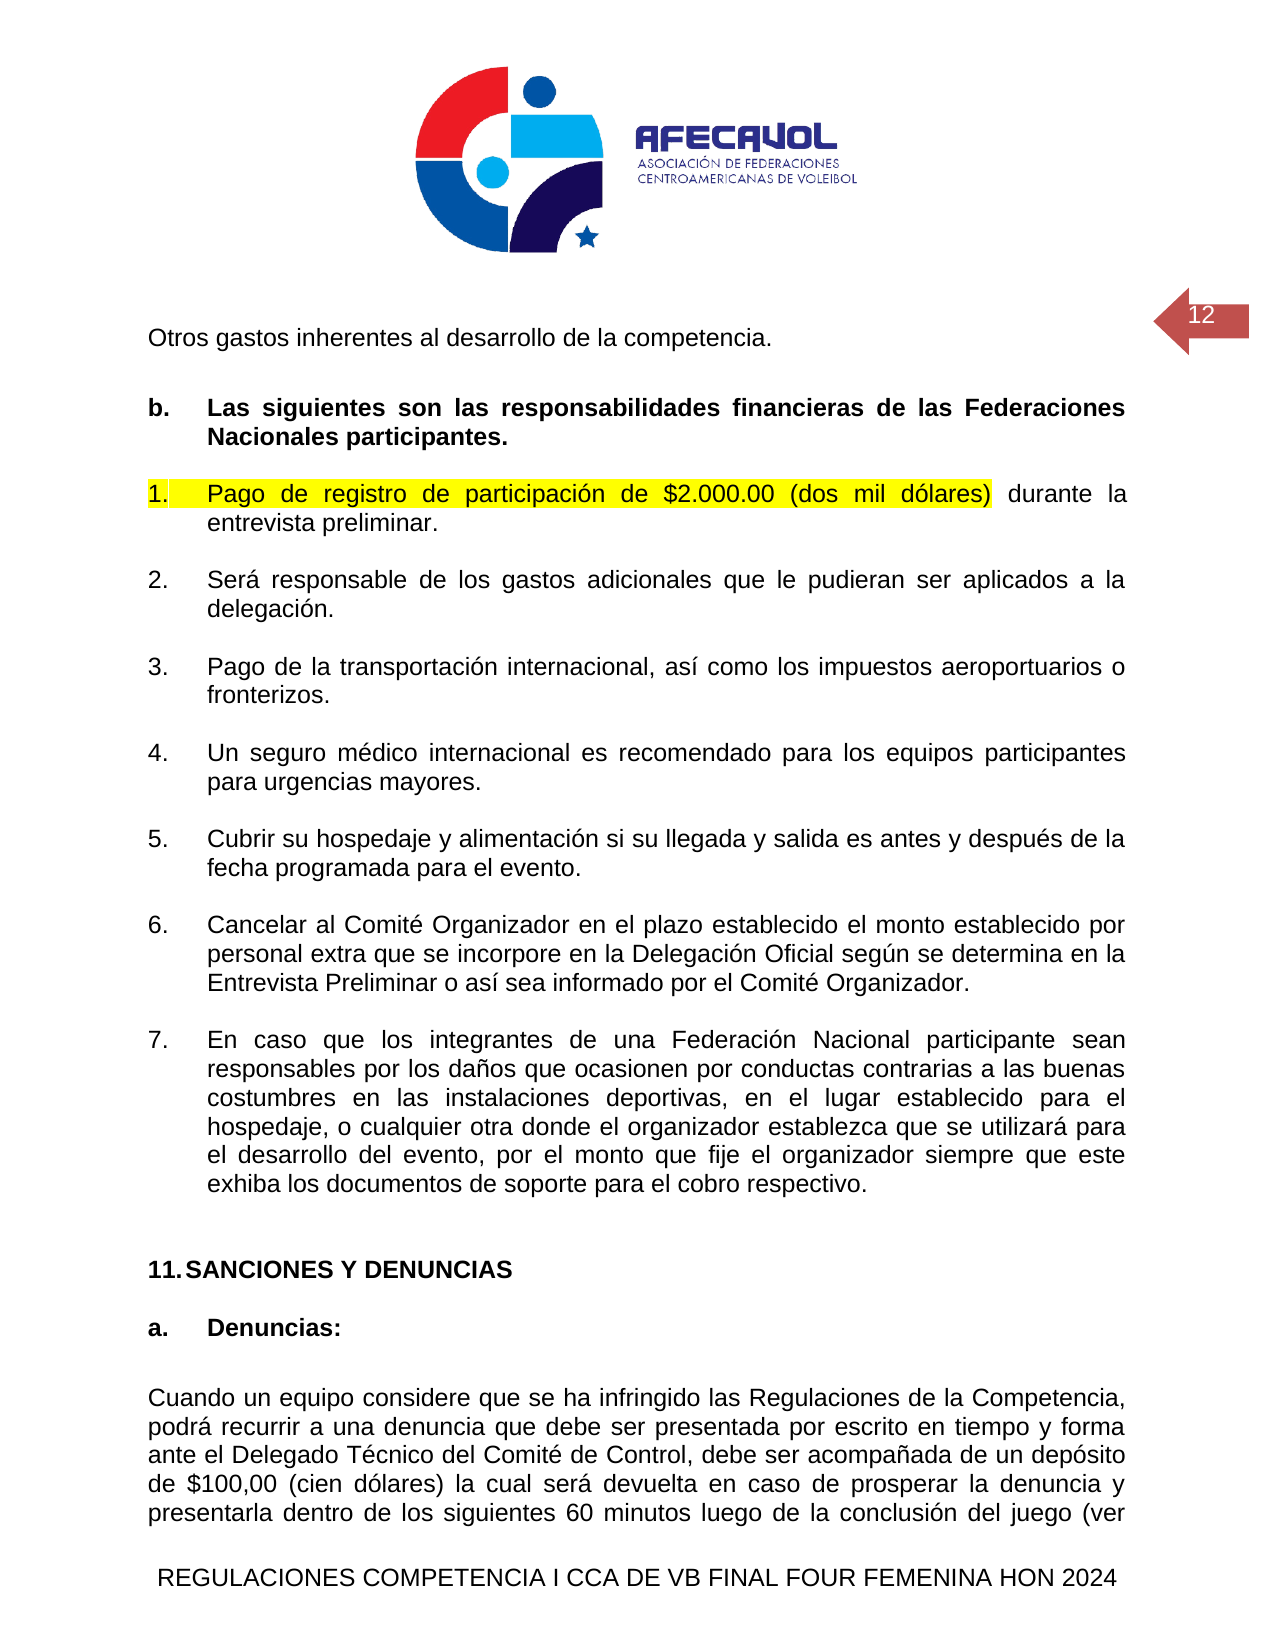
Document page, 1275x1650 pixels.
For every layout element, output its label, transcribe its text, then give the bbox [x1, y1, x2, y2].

list Un seguro médico internacional es recomendado para los equipos participantes para urgencias mayores. [148, 738, 1127, 795]
list Pago de registro de participación de $2.000.00 (dos mil dólares) durante la entrevista preliminar. [148, 479, 1127, 537]
list Las siguientes son las responsabilidades financieras de las Federaciones Nacionales participantes. [148, 393, 1127, 450]
list Será responsable de los gastos adicionales que le pudieran ser aplicados a la delegación. [148, 565, 1127, 623]
list Cubrir su hospedaje y alimentación si su llegada y salida es antes y después de la fecha programada para el evento. [148, 824, 1127, 882]
list Pago de la transportación internacional, así como los impuestos aeroportuarios o fronterizos. [148, 652, 1127, 709]
list SANCIONES Y DENUNCIAS [148, 1255, 1127, 1284]
list Denuncias: [148, 1313, 1127, 1342]
list En caso que los integrantes de una Federación Nacional participante sean responsables por los daños que ocasionen por conductas contrarias a las buenas costumbres en las instalaciones deportivas, en el lugar establecido para el hospedaje, o cualquier otra donde el organizador establezca que se utilizará para el desarrollo del evento, por el monto que fije el organizador siempre que este exhiba los documentos de soporte para el cobro respectivo. [148, 1025, 1127, 1198]
text Otros gastos inherentes al desarrollo de la competencia. [148, 323, 1127, 352]
list Cancelar al Comité Organizador en el plazo establecido el monto establecido por personal extra que se incorpore en la Delegación Oficial según se determina en la Entrevista Preliminar o así sea informado por el Comité Organizador. [148, 910, 1127, 997]
picture [413, 57, 862, 259]
